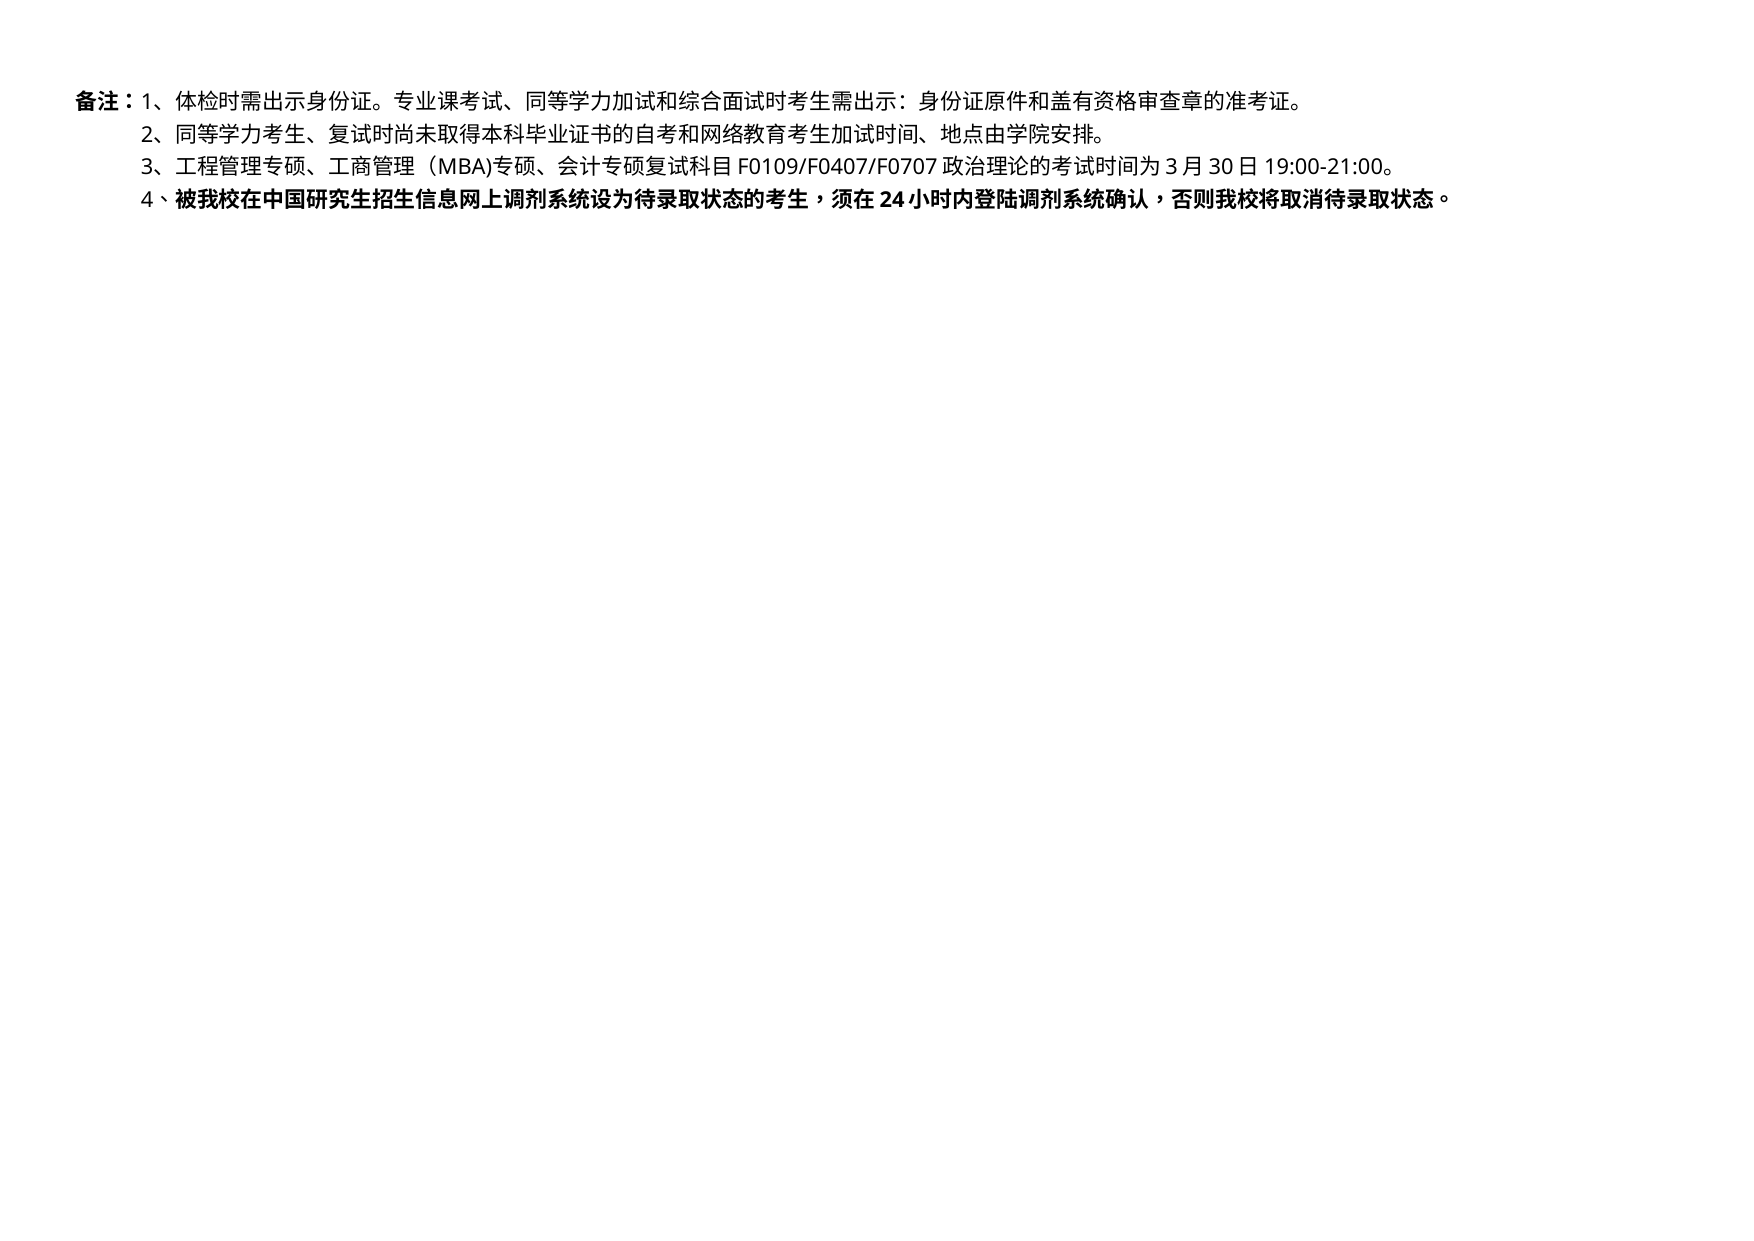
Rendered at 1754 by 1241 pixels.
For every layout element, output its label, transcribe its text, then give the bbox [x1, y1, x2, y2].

text 备注：1、体检时需出示身份证。专业课考试、同等学力加试和综合面试时考生需出示：身份证原件和盖有资格审查章的准考证。 [75, 84, 1712, 116]
text 3、工程管理专硕、工商管理（MBA)专硕、会计专硕复试科目F0109/F0407/F0707政治理论的考试时间为3月30日19:00-21:00。 [75, 149, 1679, 181]
text 2、同等学力考生、复试时尚未取得本科毕业证书的自考和网络教育考生加试时间、地点由学院安排。 [75, 116, 1712, 149]
text 4、被我校在中国研究生招生信息网上调剂系统设为待录取状态的考生，须在24小时内登陆调剂系统确认，否则我校将取消待录取状态。 [75, 181, 1679, 214]
